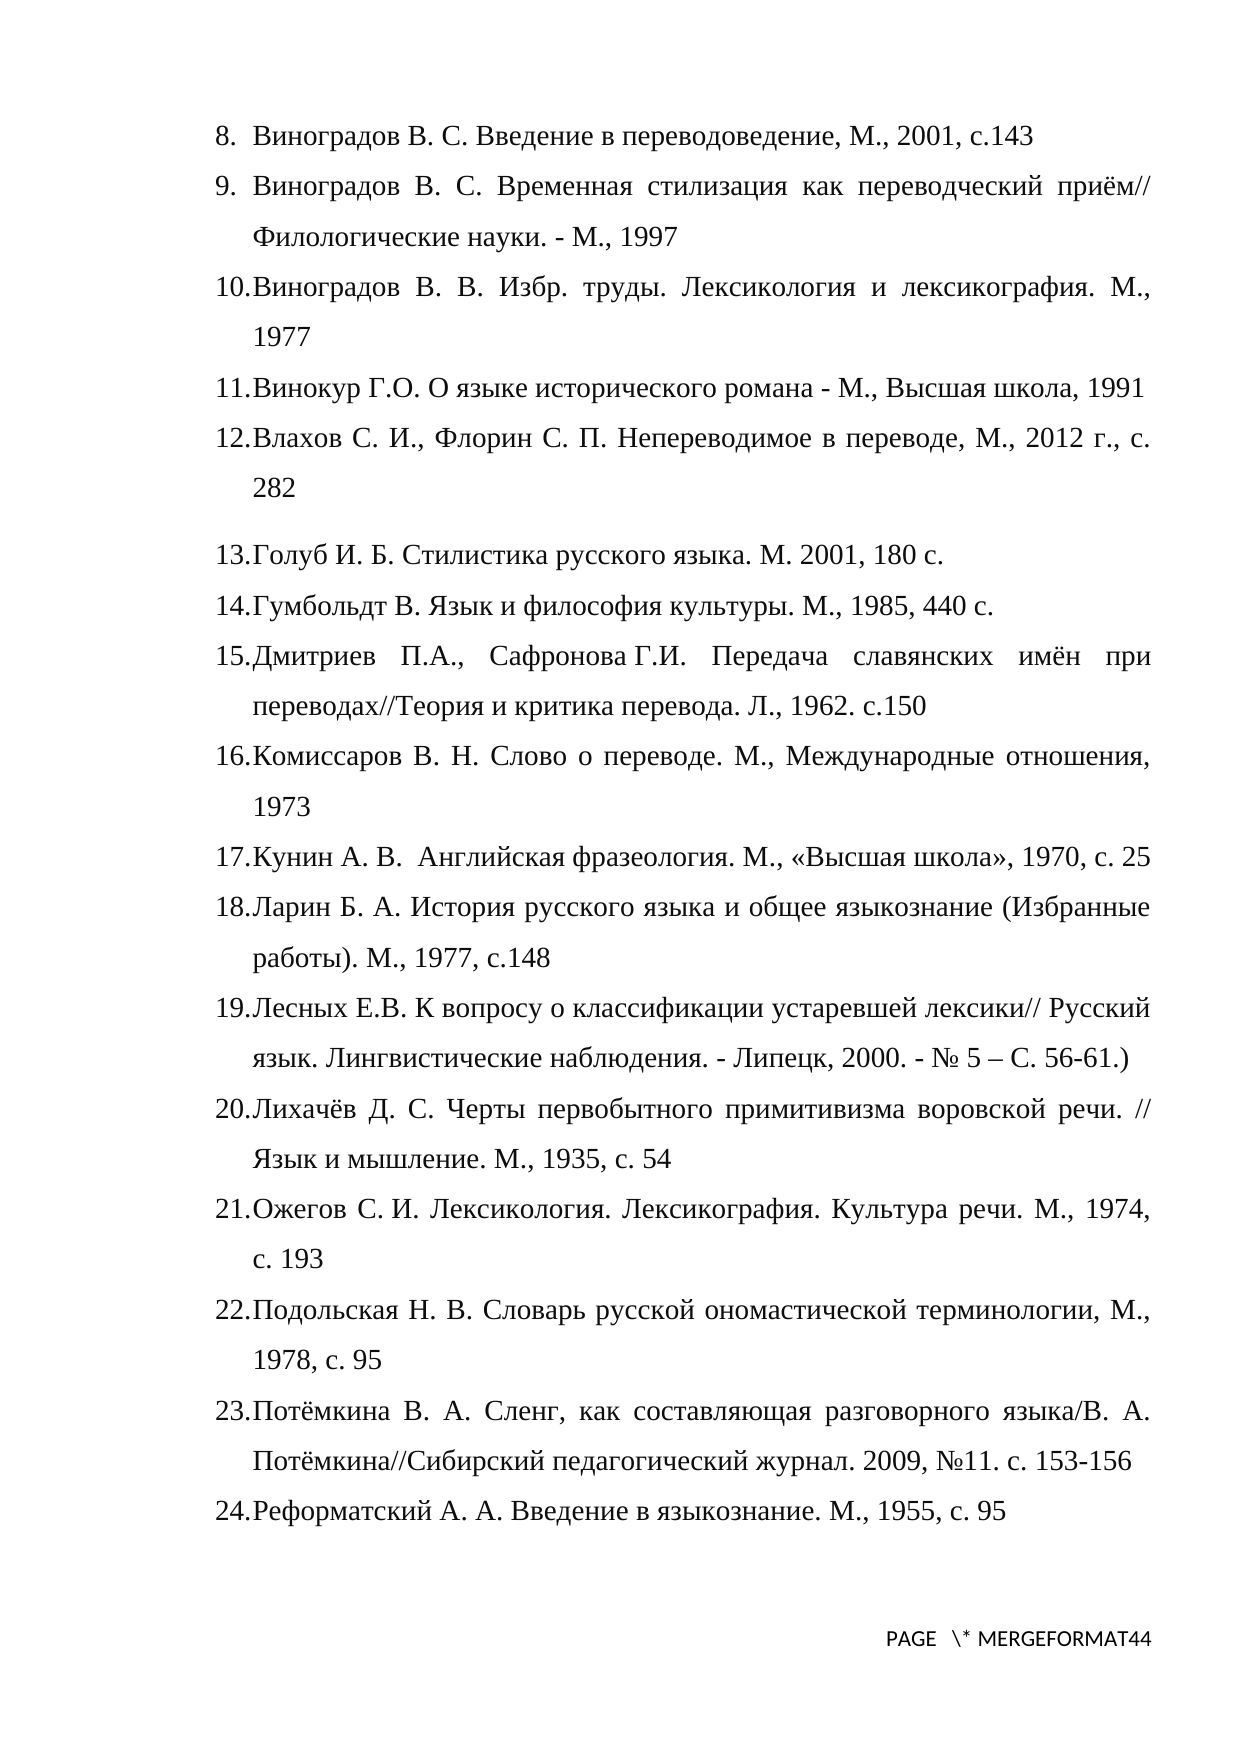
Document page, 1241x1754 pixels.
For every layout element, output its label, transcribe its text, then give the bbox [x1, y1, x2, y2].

list Лесных Е.В. К вопросу о классификации устаревшей лексики// Русский язык. Лингвистические наблюдения. - Липецк, 2000. - № 5 – С. 56-61.) [215, 990, 1152, 1074]
list Потёмкина В. А. Сленг, как составляющая разговорного языка/В. А. Потёмкина//Сибирский педагогический журнал. 2009, №11. с. 153-156 [215, 1393, 1152, 1476]
list Виноградов В. С. Временная стилизация как переводческий приём// Филологические науки. - М., 1997 [215, 168, 1152, 252]
list Лихачёв Д. С. Черты первобытного примитивизма воровской речи. // Язык и мышление. М., 1935, с. 54 [215, 1091, 1152, 1174]
list Виноградов В. С. Введение в переводоведение, М., 2001, с.143 [215, 118, 1152, 152]
list Виноградов В. В. Избр. труды. Лексикология и лексикография. М., 1977 [215, 269, 1152, 353]
list Ожегов С. И. Лексикология. Лексикография. Культура речи. М., 1974, с. 193 [215, 1191, 1152, 1275]
list Подольская Н. В. Словарь русской ономастической терминологии, М., 1978, с. 95 [215, 1292, 1152, 1376]
list Реформатский А. А. Введение в языкознание. М., 1955, с. 95 [215, 1493, 1152, 1527]
list Гумбольдт В. Язык и философия культуры. М., 1985, 440 с. [215, 588, 1152, 621]
list Голуб И. Б. Стилистика русского языка. М. 2001, 180 с. [215, 537, 1152, 571]
list Влахов С. И., Флорин С. П. Непереводимое в переводе, М., 2012 г., с. 282 [215, 420, 1152, 504]
list Дмитриев П.А., Сафронова Г.И. Передача славянских имён при переводах//Теория и критика перевода. Л., 1962. с.150 [215, 638, 1152, 722]
list Винокур Г.О. О языке исторического романа - М., Высшая школа, 1991 [215, 370, 1152, 403]
list Ларин Б. А. История русского языка и общее языкознание (Избранные работы). М., 1977, с.148 [215, 889, 1152, 973]
list Комиссаров В. Н. Слово о переводе. М., Международные отношения, 1973 [215, 738, 1152, 822]
list Кунин А. В. Английская фразеология. М., «Высшая школа», 1970, с. 25 [215, 839, 1152, 873]
